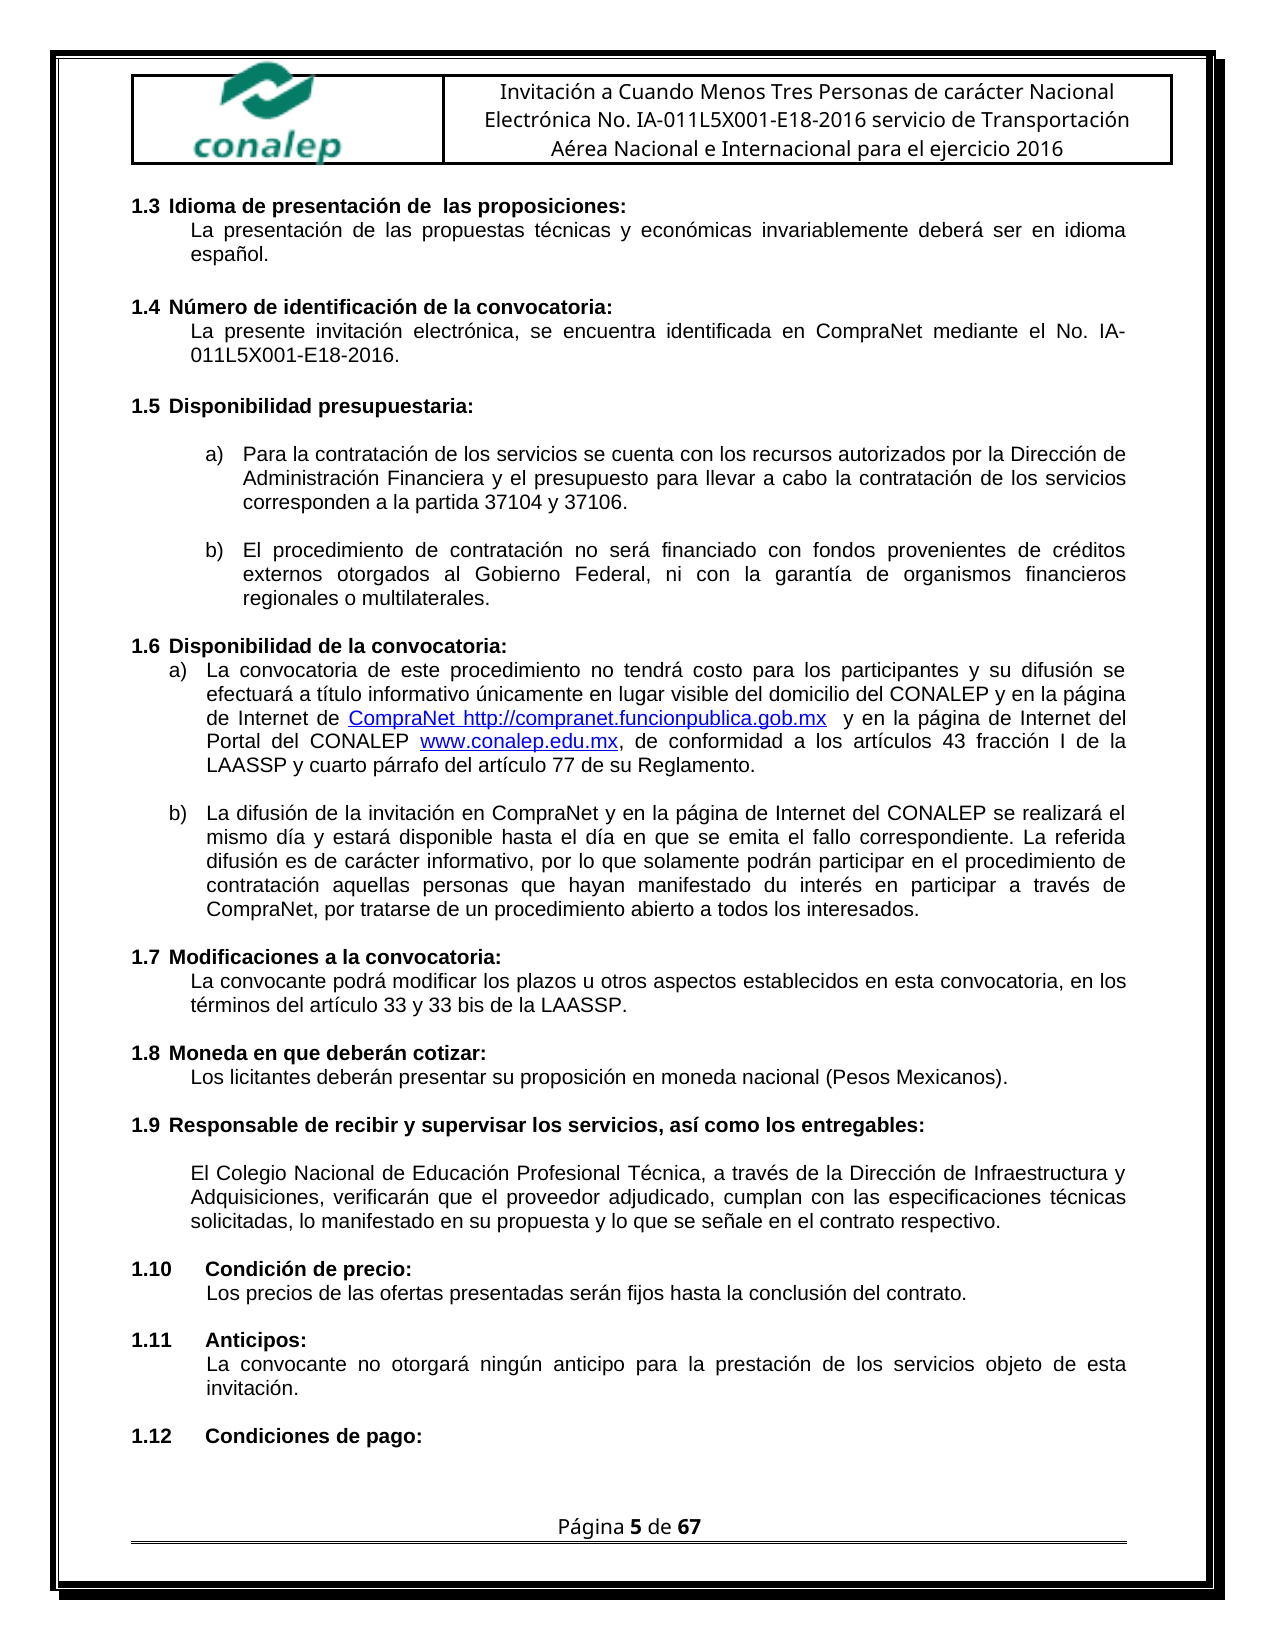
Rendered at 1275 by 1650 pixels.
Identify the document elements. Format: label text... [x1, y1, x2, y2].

text Los precios de las ofertas presentadas serán fijos hasta la conclusión del contrato. [206, 1280, 1127, 1304]
text El Colegio Nacional de Educación Profesional Técnica, a través de la Dirección de Infraestructura y Adquisiciones, verificarán que el proveedor adjudicado, cumplan con las especificaciones técnicas solicitadas, lo manifestado en su propuesta y lo que se señale en el contrato respectivo. [190, 1161, 1127, 1232]
list Disponibilidad presupuestaria: [131, 394, 1127, 418]
list Anticipos: [131, 1328, 1127, 1352]
text La presente invitación electrónica, se encuentra identificada en CompraNet mediante el No. IA-011L5X001-E18-2016. [190, 319, 1127, 367]
text La convocante no otorgará ningún anticipo para la prestación de los servicios objeto de esta invitación. [206, 1352, 1127, 1400]
list Idioma de presentación de las proposiciones: [131, 194, 1127, 218]
text Los licitantes deberán presentar su proposición en moneda nacional (Pesos Mexicanos). [190, 1065, 1127, 1089]
list Número de identificación de la convocatoria: [131, 295, 1127, 319]
list Responsable de recibir y supervisar los servicios, así como los entregables: [131, 1113, 1127, 1137]
list Para la contratación de los servicios se cuenta con los recursos autorizados por la Dirección de Administración Financiera y el presupuesto para llevar a cabo la contratación de los servicios corresponden a la partida 37104 y 37106. [205, 442, 1127, 514]
list El procedimiento de contratación no será financiado con fondos provenientes de créditos externos otorgados al Gobierno Federal, ni con la garantía de organismos financieros regionales o multilaterales. [205, 538, 1127, 609]
list Moneda en que deberán cotizar: [131, 1041, 1127, 1065]
list Disponibilidad de la convocatoria: [131, 633, 1127, 657]
text La convocante podrá modificar los plazos u otros aspectos establecidos en esta convocatoria, en los términos del artículo 33 y 33 bis de la LAASSP. [190, 969, 1127, 1017]
list Condición de precio: [131, 1256, 1127, 1280]
text La presentación de las propuestas técnicas y económicas invariablemente deberá ser en idioma español. [190, 218, 1127, 266]
list La difusión de la invitación en CompraNet y en la página de Internet del CONALEP se realizará el mismo día y estará disponible hasta el día en que se emita el fallo correspondiente. La referida difusión es de carácter informativo, por lo que solamente podrán participar en el procedimiento de contratación aquellas personas que hayan manifestado du interés en participar a través de CompraNet, por tratarse de un procedimiento abierto a todos los interesados. [169, 801, 1127, 921]
list Modificaciones a la convocatoria: [131, 945, 1127, 969]
list La convocatoria de este procedimiento no tendrá costo para los participantes y su difusión se efectuará a título informativo únicamente en lugar visible del domicilio del CONALEP y en la página de Internet de CompraNet http://compranet.funcionpublica.gob.mx y en la página de Internet del Portal del CONALEP www.conalep.edu.mx, de conformidad a los artículos 43 fracción I de la LAASSP y cuarto párrafo del artículo 77 de su Reglamento. [169, 657, 1127, 777]
list Condiciones de pago: [131, 1424, 1127, 1448]
